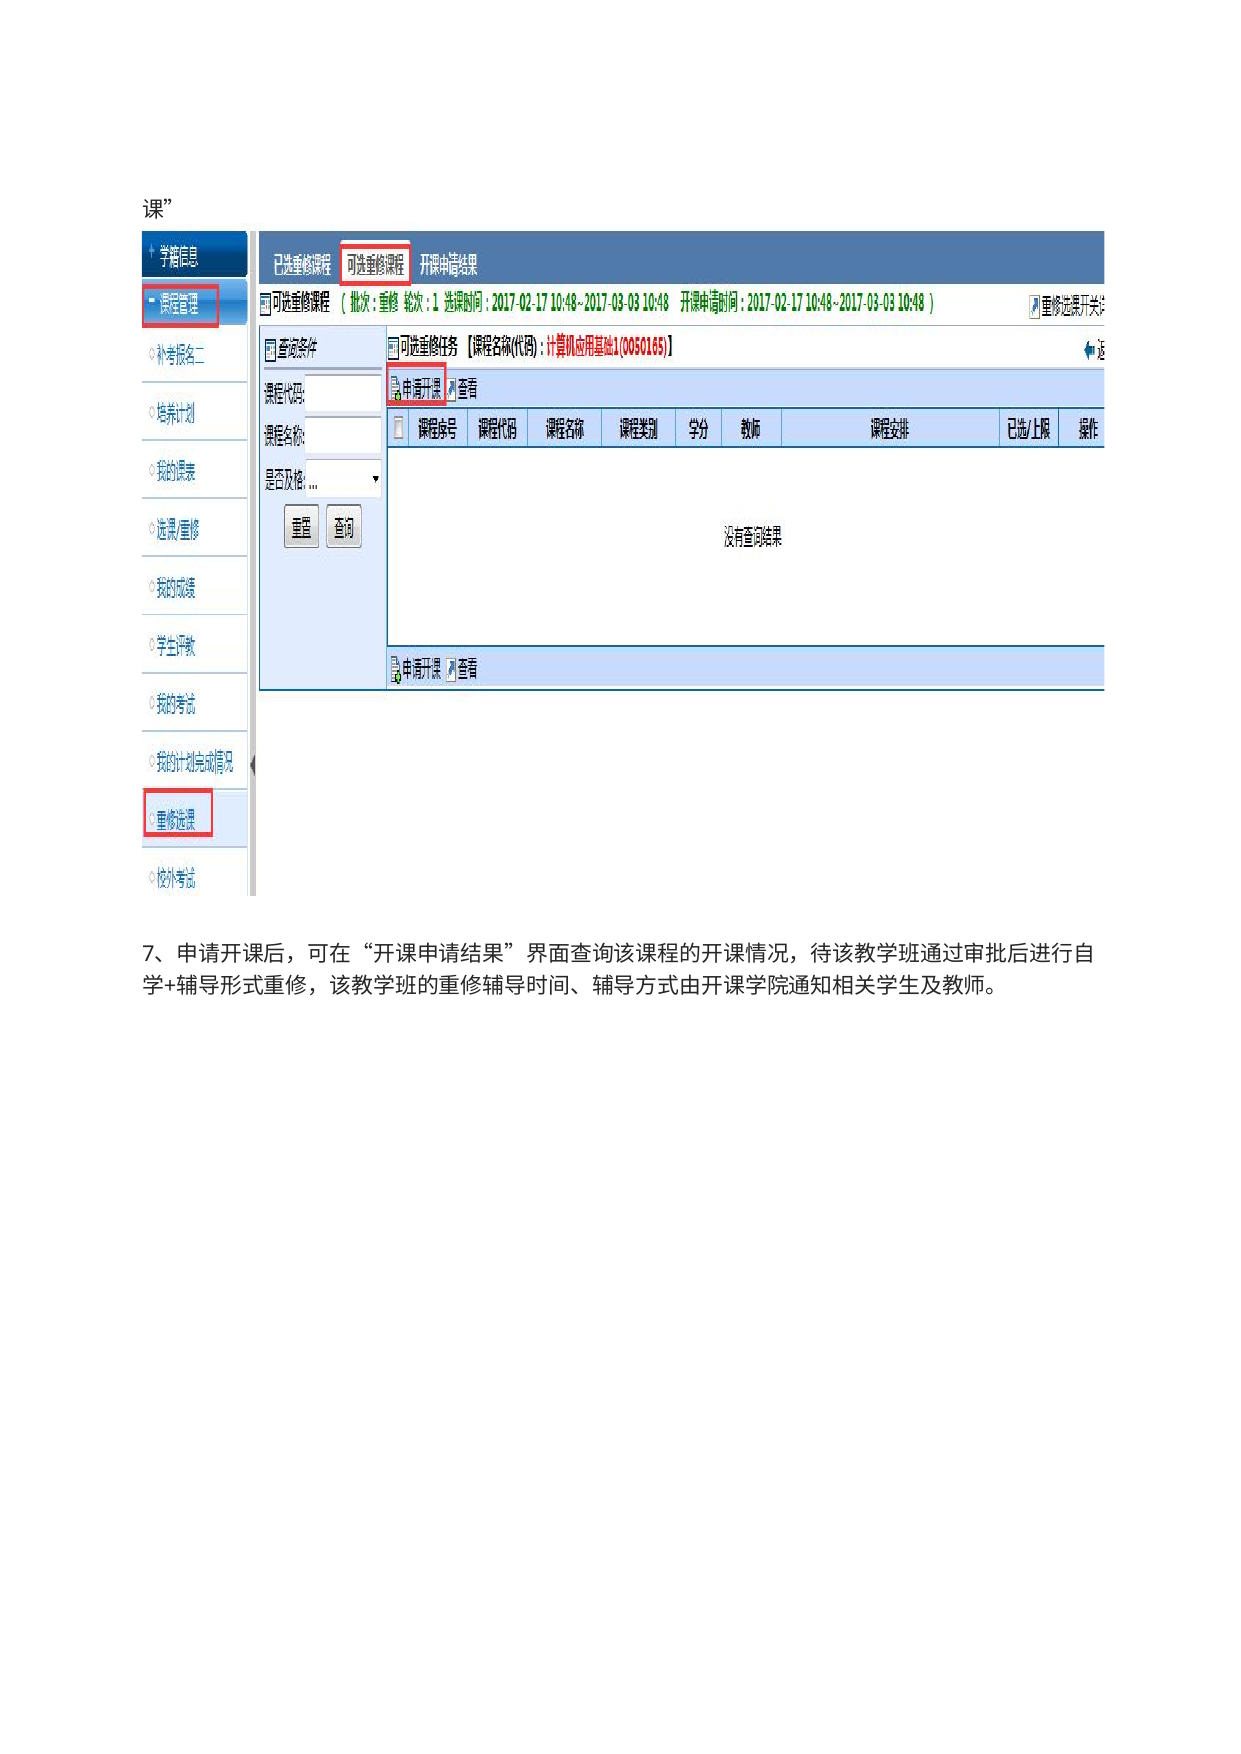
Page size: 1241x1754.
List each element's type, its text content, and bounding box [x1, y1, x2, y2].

picture [141, 223, 1105, 896]
table_header 网上重修选课操作流程 [142, 896, 1104, 1029]
table_header 网上重修选课操作流程 [142, 162, 1104, 223]
